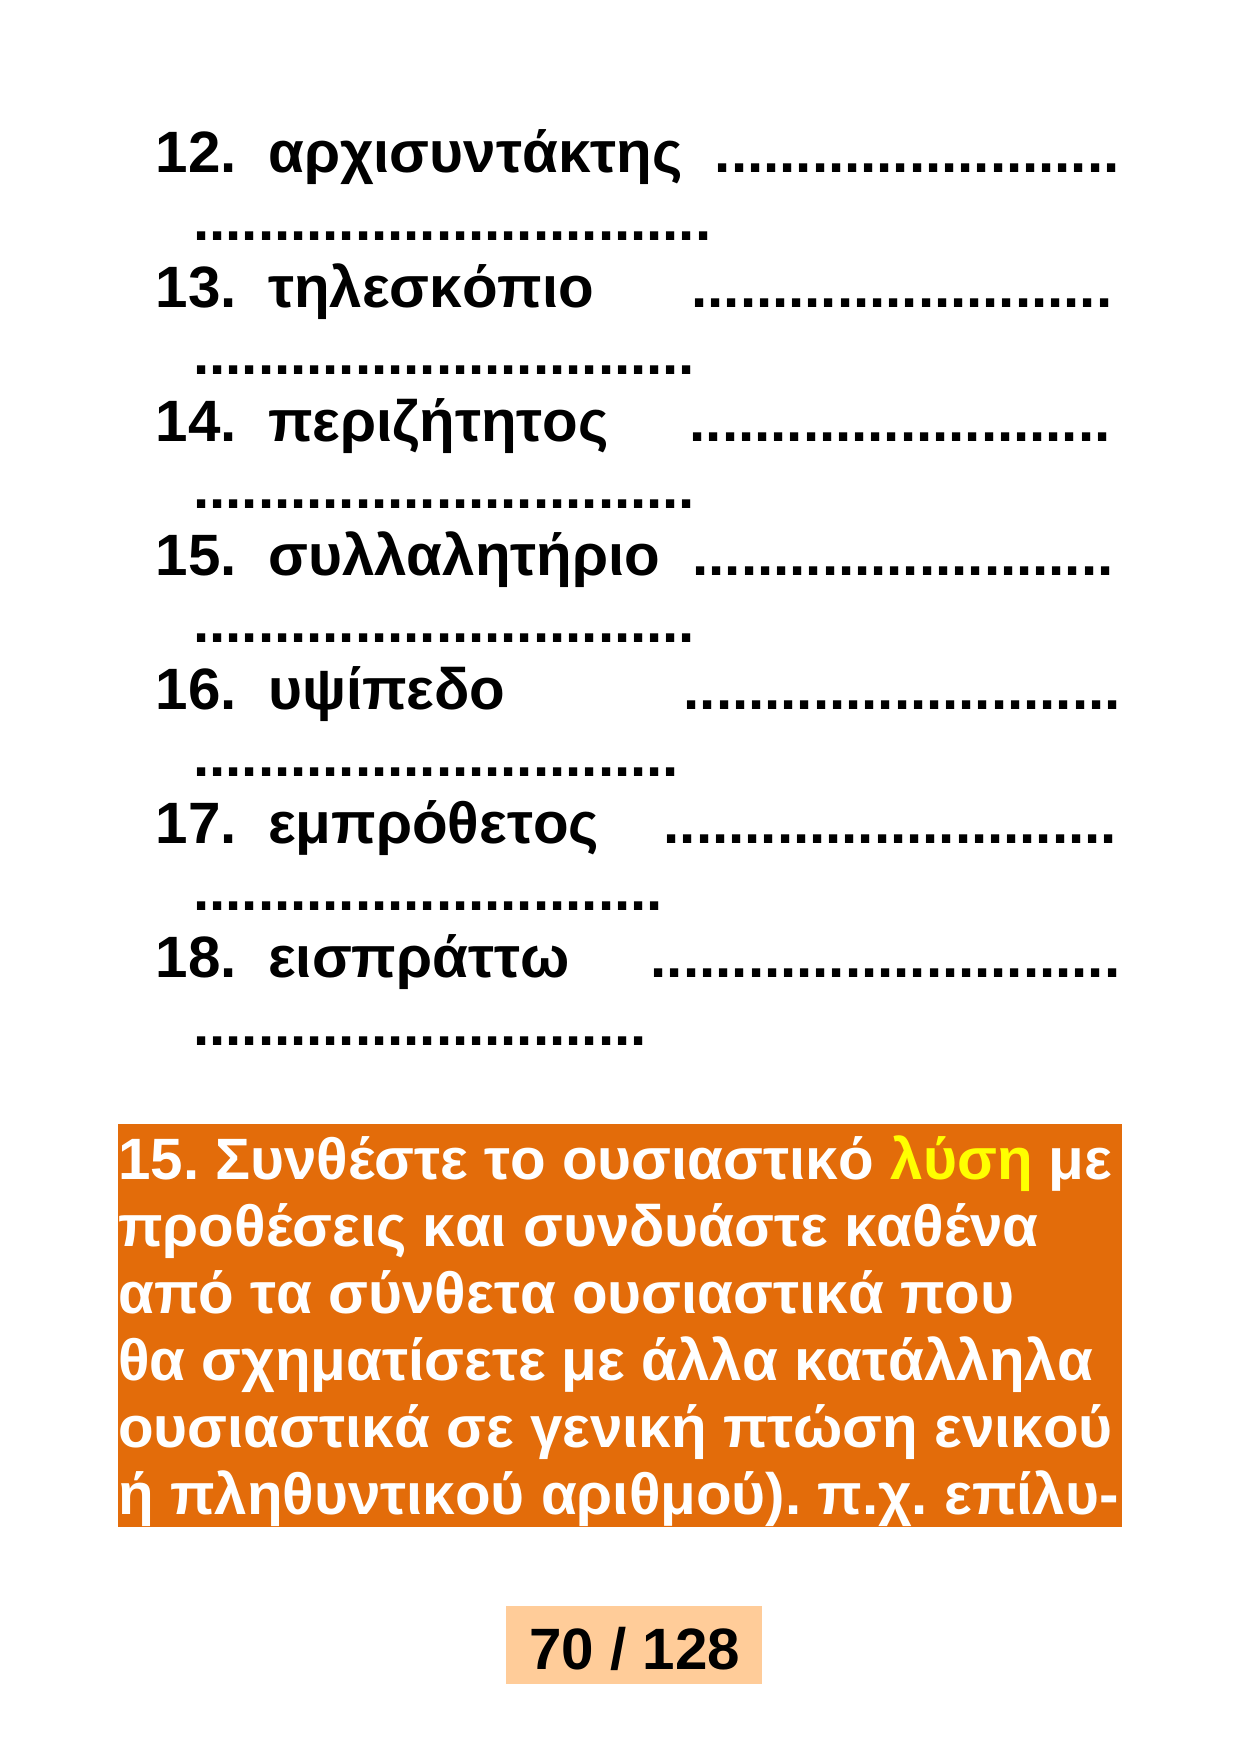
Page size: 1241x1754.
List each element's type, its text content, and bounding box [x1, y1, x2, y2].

list εμπρόθετος ......................................................... [156, 789, 1122, 923]
list συλλαλητήριο ......................................................... [156, 521, 1122, 655]
list αρχισυντάκτης ......................................................... [156, 118, 1122, 252]
list τηλεσκόπιο ......................................................... [156, 252, 1122, 386]
list υψίπεδο ......................................................... [156, 655, 1122, 789]
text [118, 1124, 1122, 1527]
list περιζήτητος ......................................................... [156, 386, 1122, 521]
list εισπράττω ......................................................... [156, 923, 1122, 1057]
